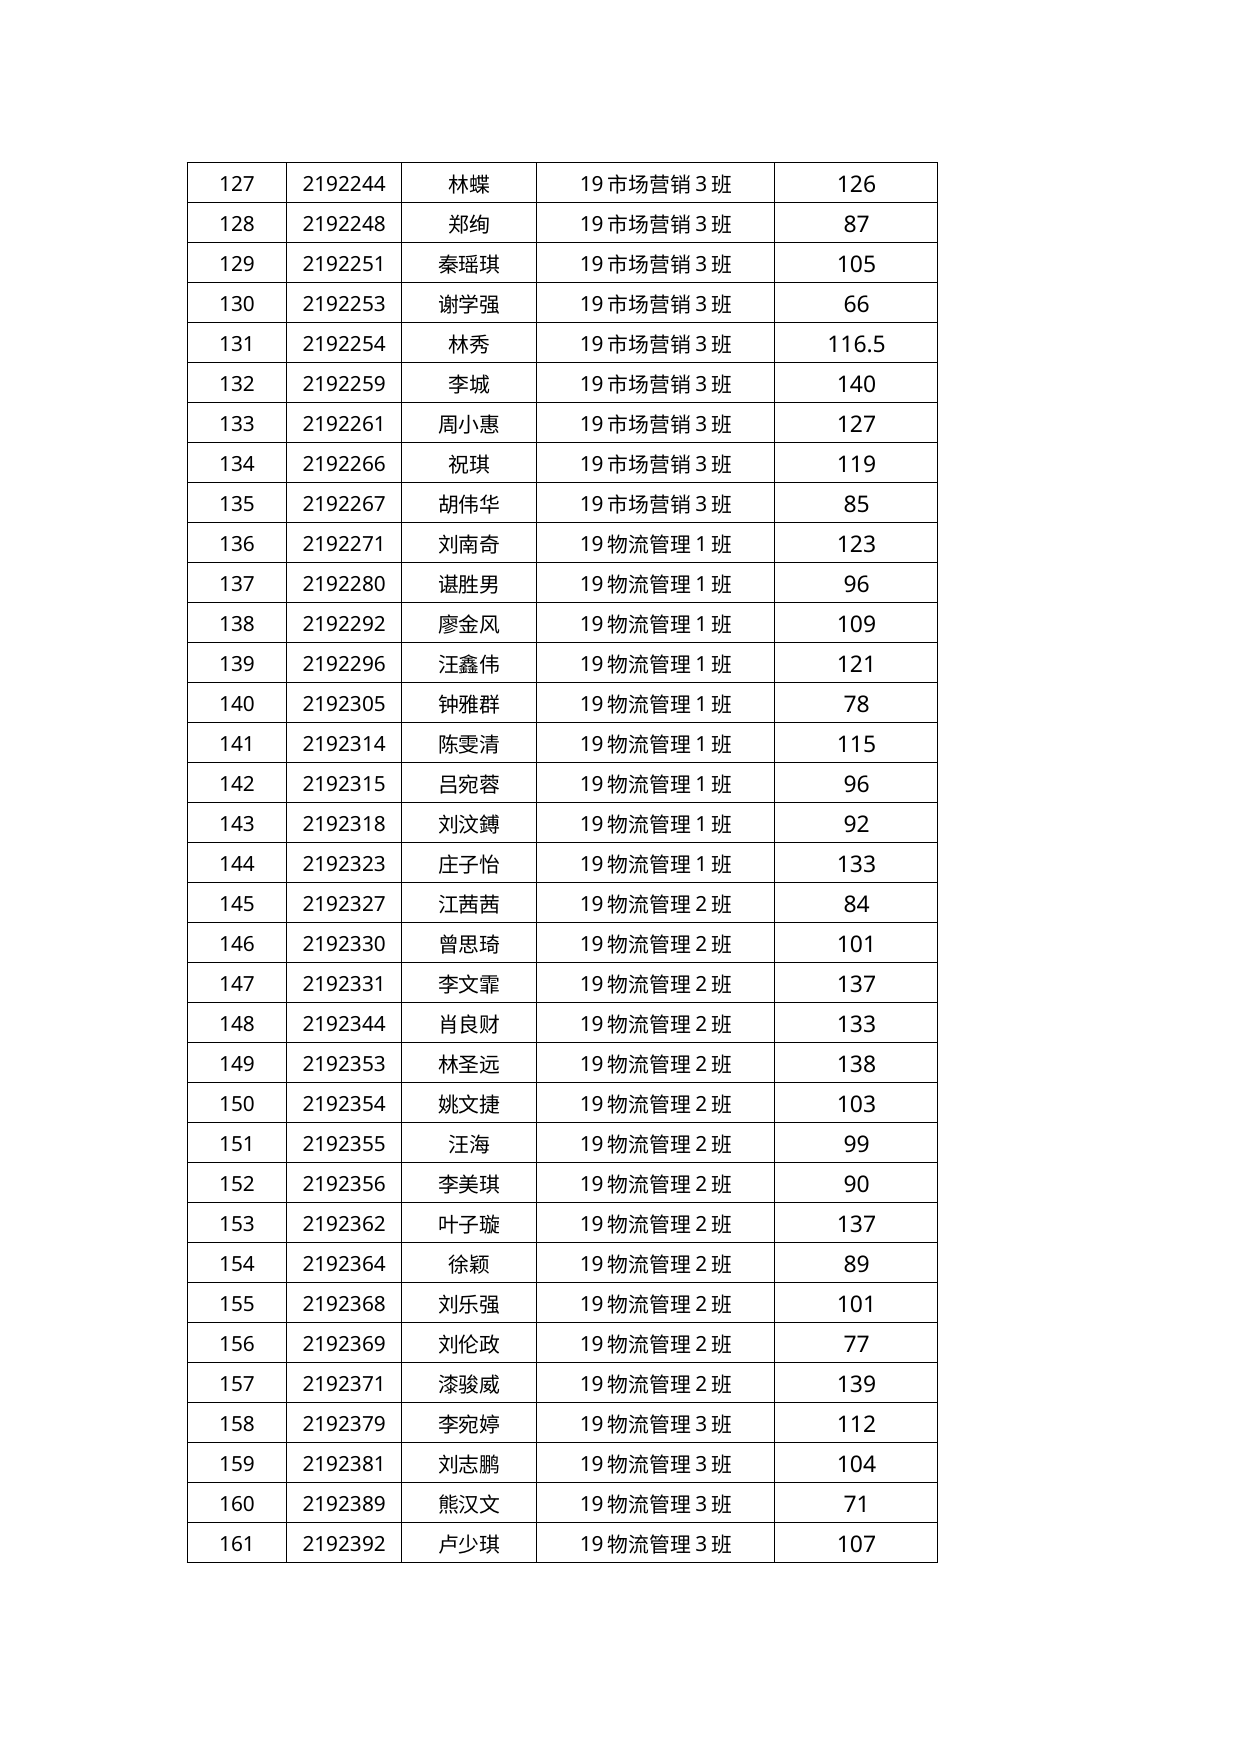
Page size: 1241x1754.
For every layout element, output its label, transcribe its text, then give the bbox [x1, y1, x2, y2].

table_cell 90 [775, 1163, 937, 1202]
table_cell 137 [188, 563, 286, 602]
table_cell 19物流管理1班 [537, 723, 774, 762]
table_cell 121 [775, 643, 937, 682]
table_cell 汪海 [402, 1123, 536, 1162]
table_cell 84 [775, 883, 937, 922]
table_cell 130 [188, 283, 286, 322]
table_cell 曾思琦 [402, 923, 536, 962]
table_cell 19市场营销3班 [537, 323, 774, 362]
table_cell 2192315 [287, 763, 401, 802]
table_cell 庄子怡 [402, 843, 536, 882]
table_cell 19市场营销3班 [537, 483, 774, 522]
table_cell 77 [775, 1323, 937, 1362]
table_cell 133 [188, 403, 286, 442]
table_cell 136 [188, 523, 286, 562]
table_cell 138 [775, 1043, 937, 1082]
table_cell 19市场营销3班 [537, 163, 774, 202]
table_cell 刘汶鎛 [402, 803, 536, 842]
table_cell 谌胜男 [402, 563, 536, 602]
table_cell 151 [188, 1123, 286, 1162]
table_cell 林圣远 [402, 1043, 536, 1082]
table_cell 2192248 [287, 203, 401, 242]
table_cell 87 [775, 203, 937, 242]
table_cell 2192251 [287, 243, 401, 282]
table_cell 19物流管理2班 [537, 1203, 774, 1242]
table_cell 2192354 [287, 1083, 401, 1122]
table_cell 142 [188, 763, 286, 802]
table_cell 2192330 [287, 923, 401, 962]
table_cell 19物流管理2班 [537, 1283, 774, 1322]
table_cell 159 [188, 1443, 286, 1482]
table_cell 林秀 [402, 323, 536, 362]
table_cell 李文霏 [402, 963, 536, 1002]
table_cell 96 [775, 563, 937, 602]
table_cell 19物流管理1班 [537, 683, 774, 722]
table_cell 刘伦政 [402, 1323, 536, 1362]
table_cell 刘南奇 [402, 523, 536, 562]
table_cell 2192253 [287, 283, 401, 322]
table_cell 钟雅群 [402, 683, 536, 722]
table_cell 19物流管理3班 [537, 1443, 774, 1482]
table_cell 143 [188, 803, 286, 842]
table_cell 2192254 [287, 323, 401, 362]
table_cell 2192267 [287, 483, 401, 522]
table_cell 153 [188, 1203, 286, 1242]
table_cell 89 [775, 1243, 937, 1282]
table_cell 19物流管理1班 [537, 603, 774, 642]
table_cell 19物流管理2班 [537, 963, 774, 1002]
table_cell 112 [775, 1403, 937, 1442]
table_cell 19物流管理2班 [537, 1123, 774, 1162]
table_cell 141 [188, 723, 286, 762]
table_cell 66 [775, 283, 937, 322]
table_cell 2192318 [287, 803, 401, 842]
table_cell 2192392 [287, 1523, 401, 1562]
table_cell 2192381 [287, 1443, 401, 1482]
table_cell 19物流管理2班 [537, 1043, 774, 1082]
table_cell 19物流管理2班 [537, 883, 774, 922]
table_cell 131 [188, 323, 286, 362]
table_cell 101 [775, 923, 937, 962]
table_cell 157 [188, 1363, 286, 1402]
table_cell 137 [775, 963, 937, 1002]
table_cell 林蝶 [402, 163, 536, 202]
table_cell 123 [775, 523, 937, 562]
table_cell 140 [188, 683, 286, 722]
table_cell 101 [775, 1283, 937, 1322]
table_cell 江茜茜 [402, 883, 536, 922]
table_cell 78 [775, 683, 937, 722]
table_cell 126 [775, 163, 937, 202]
table_cell 2192261 [287, 403, 401, 442]
table_cell 19物流管理2班 [537, 1163, 774, 1202]
table_cell 秦瑶琪 [402, 243, 536, 282]
table_cell 19物流管理3班 [537, 1483, 774, 1522]
table_cell 19物流管理1班 [537, 803, 774, 842]
table_cell 133 [775, 843, 937, 882]
table_cell 146 [188, 923, 286, 962]
table_cell 徐颖 [402, 1243, 536, 1282]
table_cell 152 [188, 1163, 286, 1202]
table_cell 叶子璇 [402, 1203, 536, 1242]
table_cell 85 [775, 483, 937, 522]
table_cell 2192344 [287, 1003, 401, 1042]
table_cell 李美琪 [402, 1163, 536, 1202]
table_cell 145 [188, 883, 286, 922]
table_cell 127 [775, 403, 937, 442]
table_cell 149 [188, 1043, 286, 1082]
table_cell 2192355 [287, 1123, 401, 1162]
table_cell 160 [188, 1483, 286, 1522]
table_cell 148 [188, 1003, 286, 1042]
table_cell 陈雯清 [402, 723, 536, 762]
table_cell 104 [775, 1443, 937, 1482]
table_cell 2192271 [287, 523, 401, 562]
table_cell 103 [775, 1083, 937, 1122]
table_cell 137 [775, 1203, 937, 1242]
table_cell 19物流管理1班 [537, 523, 774, 562]
table_cell 155 [188, 1283, 286, 1322]
table_cell 漆骏威 [402, 1363, 536, 1402]
table_cell 134 [188, 443, 286, 482]
table_cell 96 [775, 763, 937, 802]
table_cell 2192389 [287, 1483, 401, 1522]
table_cell 19市场营销3班 [537, 363, 774, 402]
table_cell 99 [775, 1123, 937, 1162]
table_cell 2192292 [287, 603, 401, 642]
table_cell 2192364 [287, 1243, 401, 1282]
table_cell 廖金风 [402, 603, 536, 642]
table_cell 19物流管理2班 [537, 1003, 774, 1042]
table_cell 19物流管理2班 [537, 1083, 774, 1122]
table_cell 汪鑫伟 [402, 643, 536, 682]
table_cell 150 [188, 1083, 286, 1122]
table_cell 祝琪 [402, 443, 536, 482]
table_cell 107 [775, 1523, 937, 1562]
table_cell 刘志鹏 [402, 1443, 536, 1482]
table_cell 吕宛蓉 [402, 763, 536, 802]
table_cell 19市场营销3班 [537, 283, 774, 322]
table_cell 肖良财 [402, 1003, 536, 1042]
table_cell 19物流管理2班 [537, 923, 774, 962]
table_cell 132 [188, 363, 286, 402]
table_cell 19市场营销3班 [537, 403, 774, 442]
table_cell 109 [775, 603, 937, 642]
table_cell 92 [775, 803, 937, 842]
table_cell 2192259 [287, 363, 401, 402]
table_cell 2192296 [287, 643, 401, 682]
table_cell 2192305 [287, 683, 401, 722]
table_cell 139 [775, 1363, 937, 1402]
table_cell 卢少琪 [402, 1523, 536, 1562]
table_cell 2192323 [287, 843, 401, 882]
table_cell 19物流管理1班 [537, 843, 774, 882]
table_cell 姚文捷 [402, 1083, 536, 1122]
table_cell 154 [188, 1243, 286, 1282]
table_cell 19物流管理2班 [537, 1363, 774, 1402]
table_cell 2192266 [287, 443, 401, 482]
table_cell 127 [188, 163, 286, 202]
table_cell 116.5 [775, 323, 937, 362]
table_cell 161 [188, 1523, 286, 1562]
table_cell 105 [775, 243, 937, 282]
table_cell 144 [188, 843, 286, 882]
table_cell 71 [775, 1483, 937, 1522]
table_cell 19市场营销3班 [537, 203, 774, 242]
table_cell 2192356 [287, 1163, 401, 1202]
table_cell 2192280 [287, 563, 401, 602]
table_cell 2192353 [287, 1043, 401, 1082]
table_cell 19市场营销3班 [537, 443, 774, 482]
table_cell 133 [775, 1003, 937, 1042]
table_cell 郑绚 [402, 203, 536, 242]
table_cell 谢学强 [402, 283, 536, 322]
table_cell 19市场营销3班 [537, 243, 774, 282]
table_cell 19物流管理1班 [537, 763, 774, 802]
table_cell 156 [188, 1323, 286, 1362]
table_cell 周小惠 [402, 403, 536, 442]
table_cell 2192314 [287, 723, 401, 762]
table_cell 2192368 [287, 1283, 401, 1322]
table_cell 19物流管理2班 [537, 1323, 774, 1362]
table_cell 138 [188, 603, 286, 642]
table_cell 熊汉文 [402, 1483, 536, 1522]
table_cell 2192379 [287, 1403, 401, 1442]
table_cell 119 [775, 443, 937, 482]
table_cell 李城 [402, 363, 536, 402]
table_cell 139 [188, 643, 286, 682]
table_cell 128 [188, 203, 286, 242]
table_cell 2192331 [287, 963, 401, 1002]
table_cell 2192327 [287, 883, 401, 922]
table_cell 19物流管理3班 [537, 1523, 774, 1562]
table_cell 135 [188, 483, 286, 522]
table_cell 19物流管理1班 [537, 643, 774, 682]
table_cell 19物流管理3班 [537, 1403, 774, 1442]
table_cell 胡伟华 [402, 483, 536, 522]
table_cell 刘乐强 [402, 1283, 536, 1322]
table_cell 19物流管理1班 [537, 563, 774, 602]
table_cell 2192362 [287, 1203, 401, 1242]
table_cell 2192371 [287, 1363, 401, 1402]
table_cell 19物流管理2班 [537, 1243, 774, 1282]
table_cell 2192244 [287, 163, 401, 202]
table_cell 129 [188, 243, 286, 282]
table_cell 李宛婷 [402, 1403, 536, 1442]
table_cell 140 [775, 363, 937, 402]
table_cell 158 [188, 1403, 286, 1442]
table_cell 2192369 [287, 1323, 401, 1362]
table_cell 115 [775, 723, 937, 762]
table_cell 147 [188, 963, 286, 1002]
